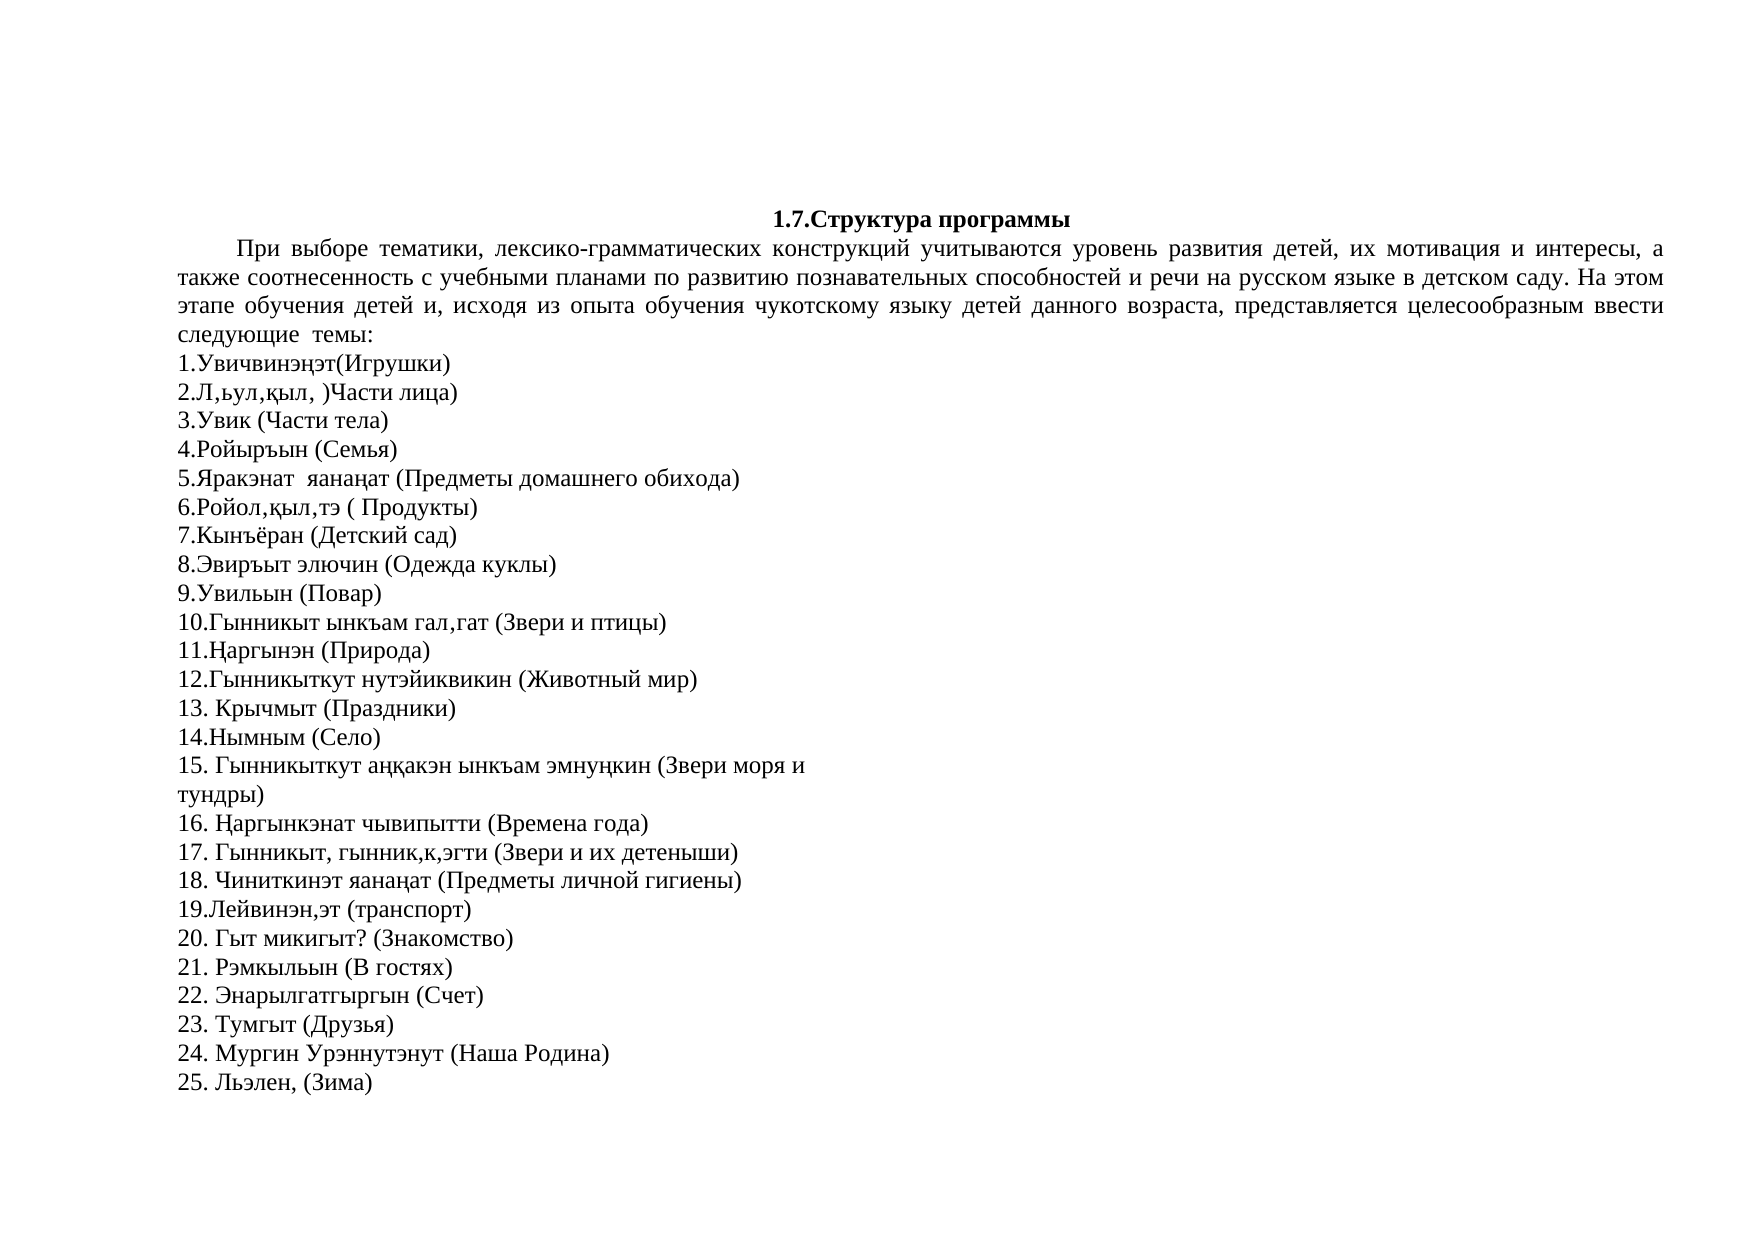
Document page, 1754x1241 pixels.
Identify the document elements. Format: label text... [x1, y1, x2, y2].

table_cell 4.Ройыръын (Семья) [166, 434, 875, 463]
table_cell 10.Гынникыт ынкъам гал‚гат (Звери и птицы) [166, 607, 875, 636]
text 1.7.Структура программы [177, 204, 1665, 233]
table_cell 9.Увильын (Повар) [166, 578, 875, 607]
table_cell 7.Кынъёран (Детский сад) [166, 521, 875, 549]
table_cell 8.Эвиръыт элючин (Одежда куклы) [166, 549, 875, 578]
table_cell 12.Гынникыткут нутэйиквикин (Животный мир) 13. Крычмыт (Праздники) 14.Нымным (Село) 15. Гынникыткут аңқакэн ынкъам эмнуңкин (Звери моря и тундры) 16. Ңаргынкэнат чывипытти (Времена года) 17. Гынникыт, гынник,к,эгти (Звери и их детеныши) 18. Чиниткинэт яанаңат (Предметы личной гигиены) 19.Лейвинэн,эт (транспорт) 20. Гыт микигыт? (Знакомство) 21. Рэмкыльын (В гостях) 22. Энарылгатгыргын (Счет) 23. Тумгыт (Друзья) 24. Мургин Урэннутэнут (Наша Родина) 25. Льэлен, (Зима) [166, 664, 875, 1096]
table_cell 5.Яракэнат яанаңат (Предметы домашнего обихода) [166, 463, 875, 492]
text При выборе тематики, лексико-грамматических конструкций учитываются уровень развития детей, их мотивация и интересы, а также соотнесенность с учебными планами по развитию познавательных способностей и речи на русском языке в детском саду. На этом этапе обучения детей и, исходя из опыта обучения чукотскому языку детей данного возраста, представляется целесообразным ввести следующие темы: [177, 233, 1665, 348]
table_cell 6.Ройол‚қыл‚тэ ( Продукты) [166, 492, 875, 521]
table_header 1.Увичвинэңэт(Игрушки) [166, 348, 875, 377]
table_cell 11.Ңаргынэн (Природа) [166, 636, 875, 664]
table_cell 2.Л‚ьул‚қыл‚ )Части лица) [166, 377, 875, 406]
table_cell 3.Увик (Части тела) [166, 406, 875, 434]
